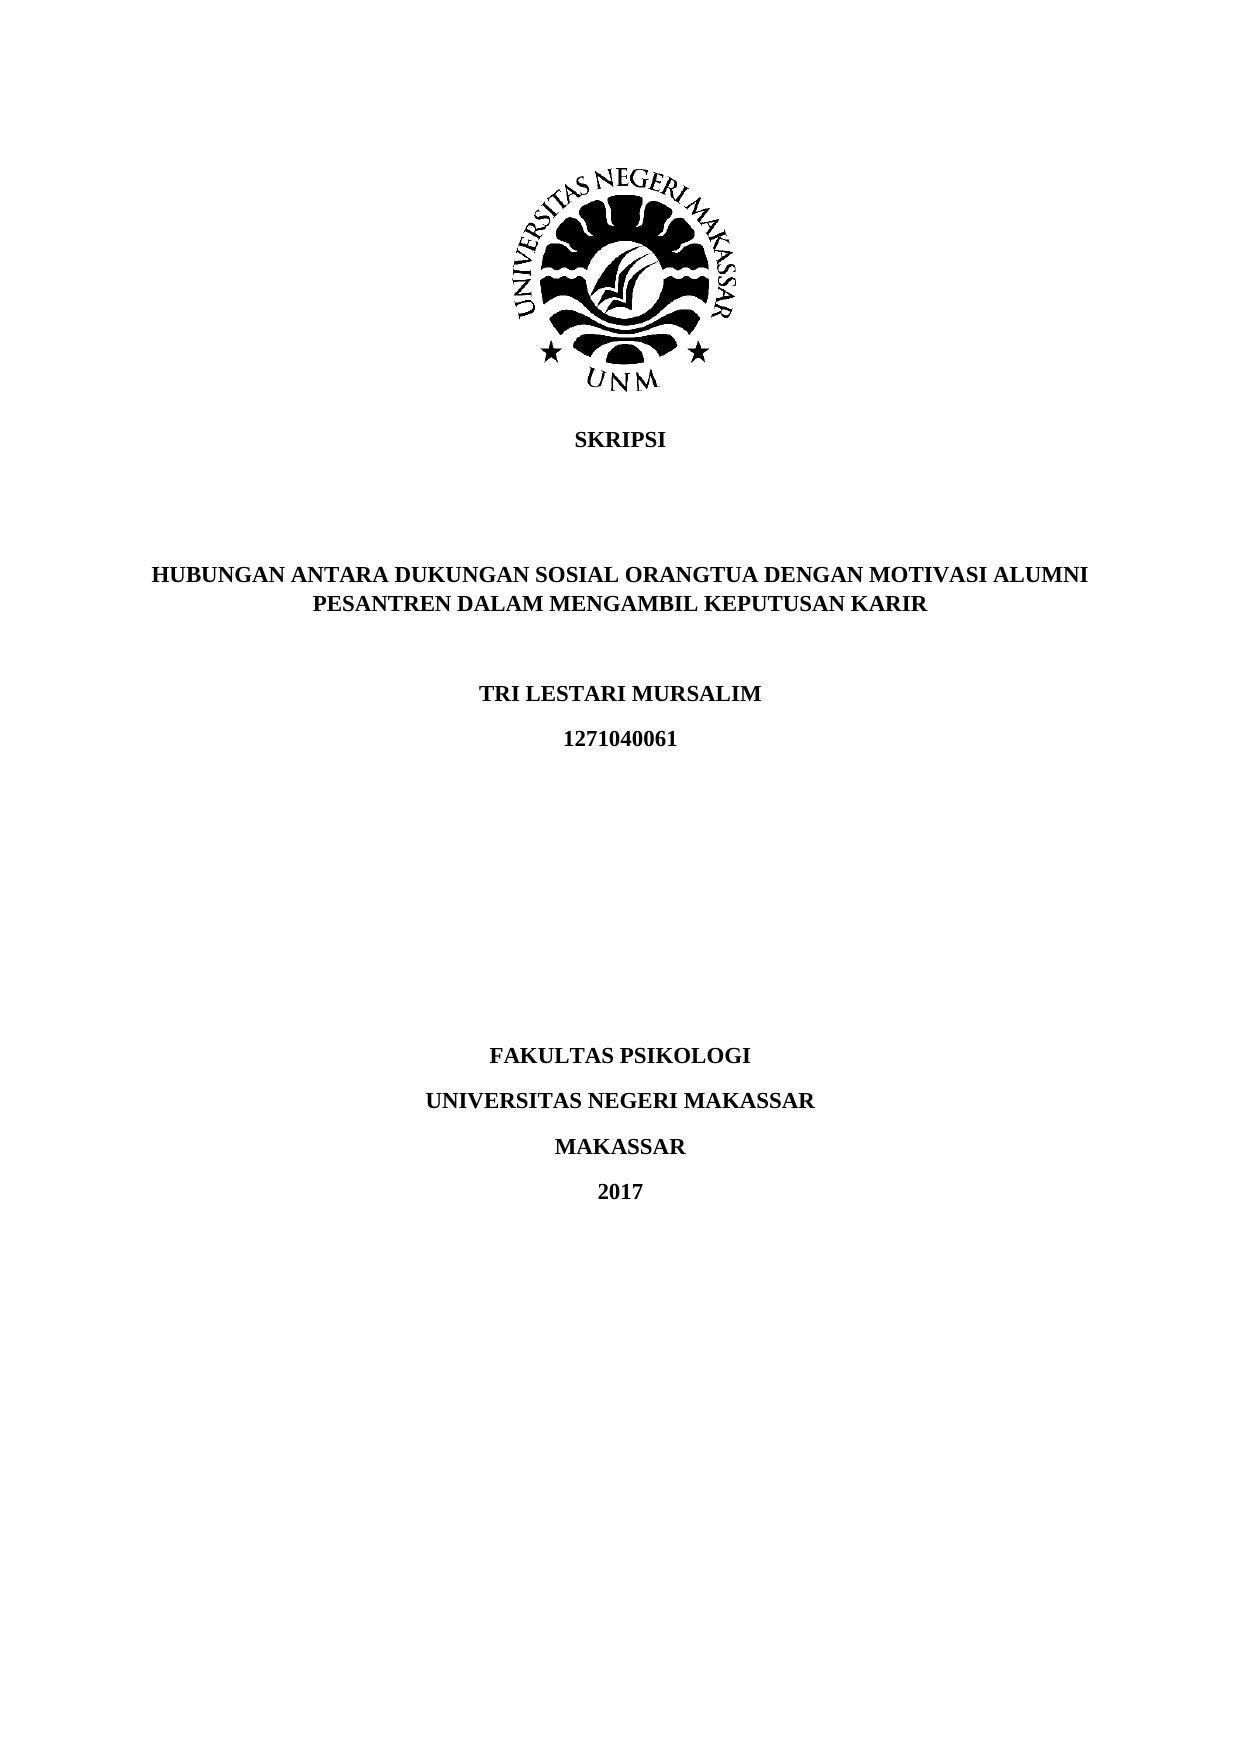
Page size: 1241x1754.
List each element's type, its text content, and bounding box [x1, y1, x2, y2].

text TRI LESTARI MURSALIM [150, 680, 1090, 706]
text 2017 [150, 1178, 1090, 1204]
text MAKASSAR [150, 1133, 1090, 1159]
picture [494, 150, 746, 404]
text 1271040061 [150, 725, 1090, 751]
text HUBUNGAN ANTARA DUKUNGAN SOSIAL ORANGTUA DENGAN MOTIVASI ALUMNI PESANTREN DALAM MENGAMBIL KEPUTUSAN KARIR [150, 561, 1090, 616]
text FAKULTAS PSIKOLOGI [150, 1042, 1090, 1069]
text SKRIPSI [150, 426, 1090, 452]
text UNIVERSITAS NEGERI MAKASSAR [150, 1088, 1090, 1114]
